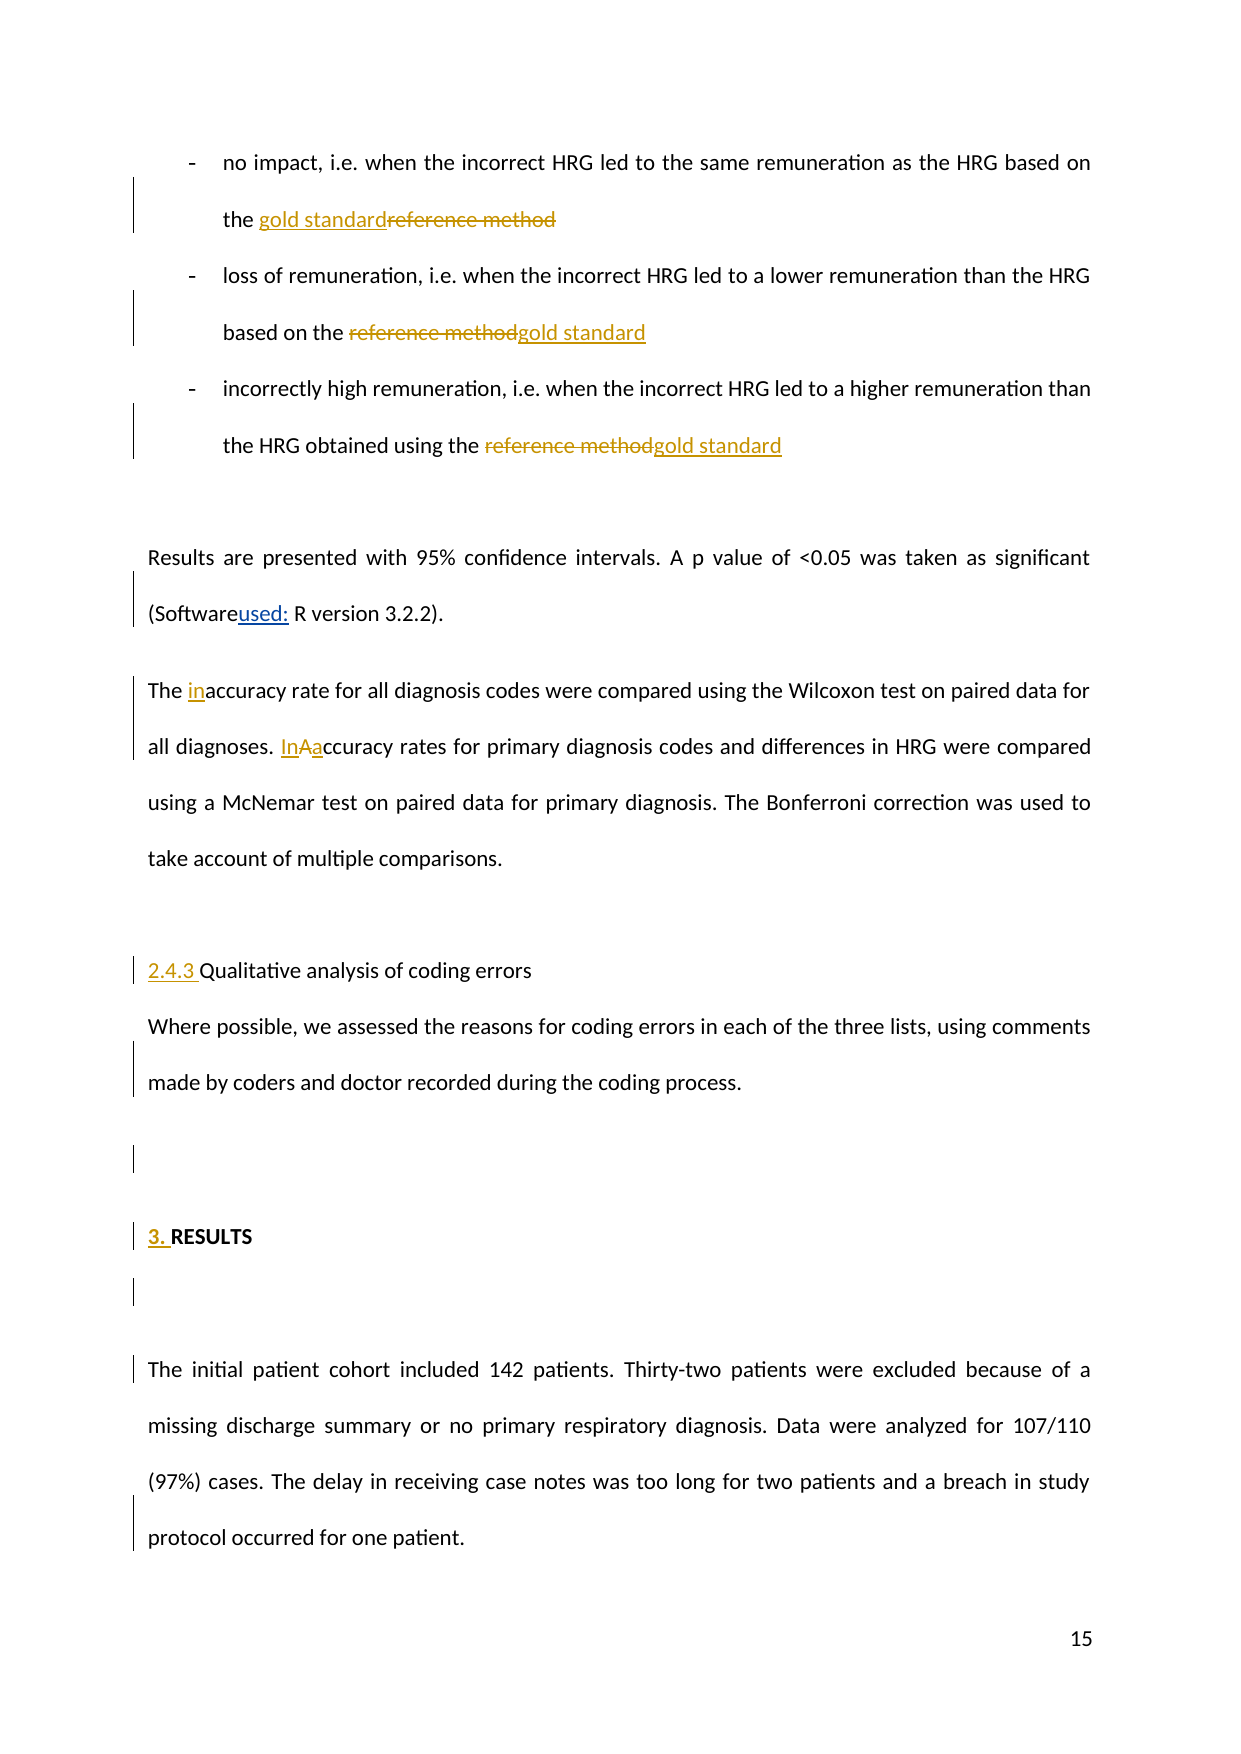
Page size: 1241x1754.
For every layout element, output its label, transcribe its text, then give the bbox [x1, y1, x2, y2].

text RESULTS [148, 1222, 1093, 1250]
list incorrectly high remuneration, i.e. when the incorrect HRG led to a higher remuneration than the HRG obtained using the [185, 374, 1093, 459]
text Results are presented with 95% confidence intervals. A p value of <0.05 was taken as significant (Software R version 3.2.2). [148, 543, 1093, 627]
text Qualitative analysis of coding errors [148, 956, 1093, 984]
list no impact, i.e. when the incorrect HRG led to the same remuneration as the HRG based on the [185, 148, 1093, 233]
list loss of remuneration, i.e. when the incorrect HRG led to a lower remuneration than the HRG based on the [185, 261, 1093, 346]
text The initial patient cohort included 142 patients. Thirty-two patients were excluded because of a missing discharge summary or no primary respiratory diagnosis. Data were analyzed for 107/110 (97%) cases. The delay in receiving case notes was too long for two patients and a breach in study protocol occurred for one patient. [148, 1355, 1093, 1551]
text The accuracy rate for all diagnosis codes were compared using the Wilcoxon test on paired data for all diagnoses. ccuracy rates for primary diagnosis codes and differences in HRG were compared using a McNemar test on paired data for primary diagnosis. The Bonferroni correction was used to take account of multiple comparisons. [148, 676, 1093, 872]
text Where possible, we assessed the reasons for coding errors in each of the three lists, using comments made by coders and doctor recorded during the coding process. [148, 1012, 1093, 1097]
